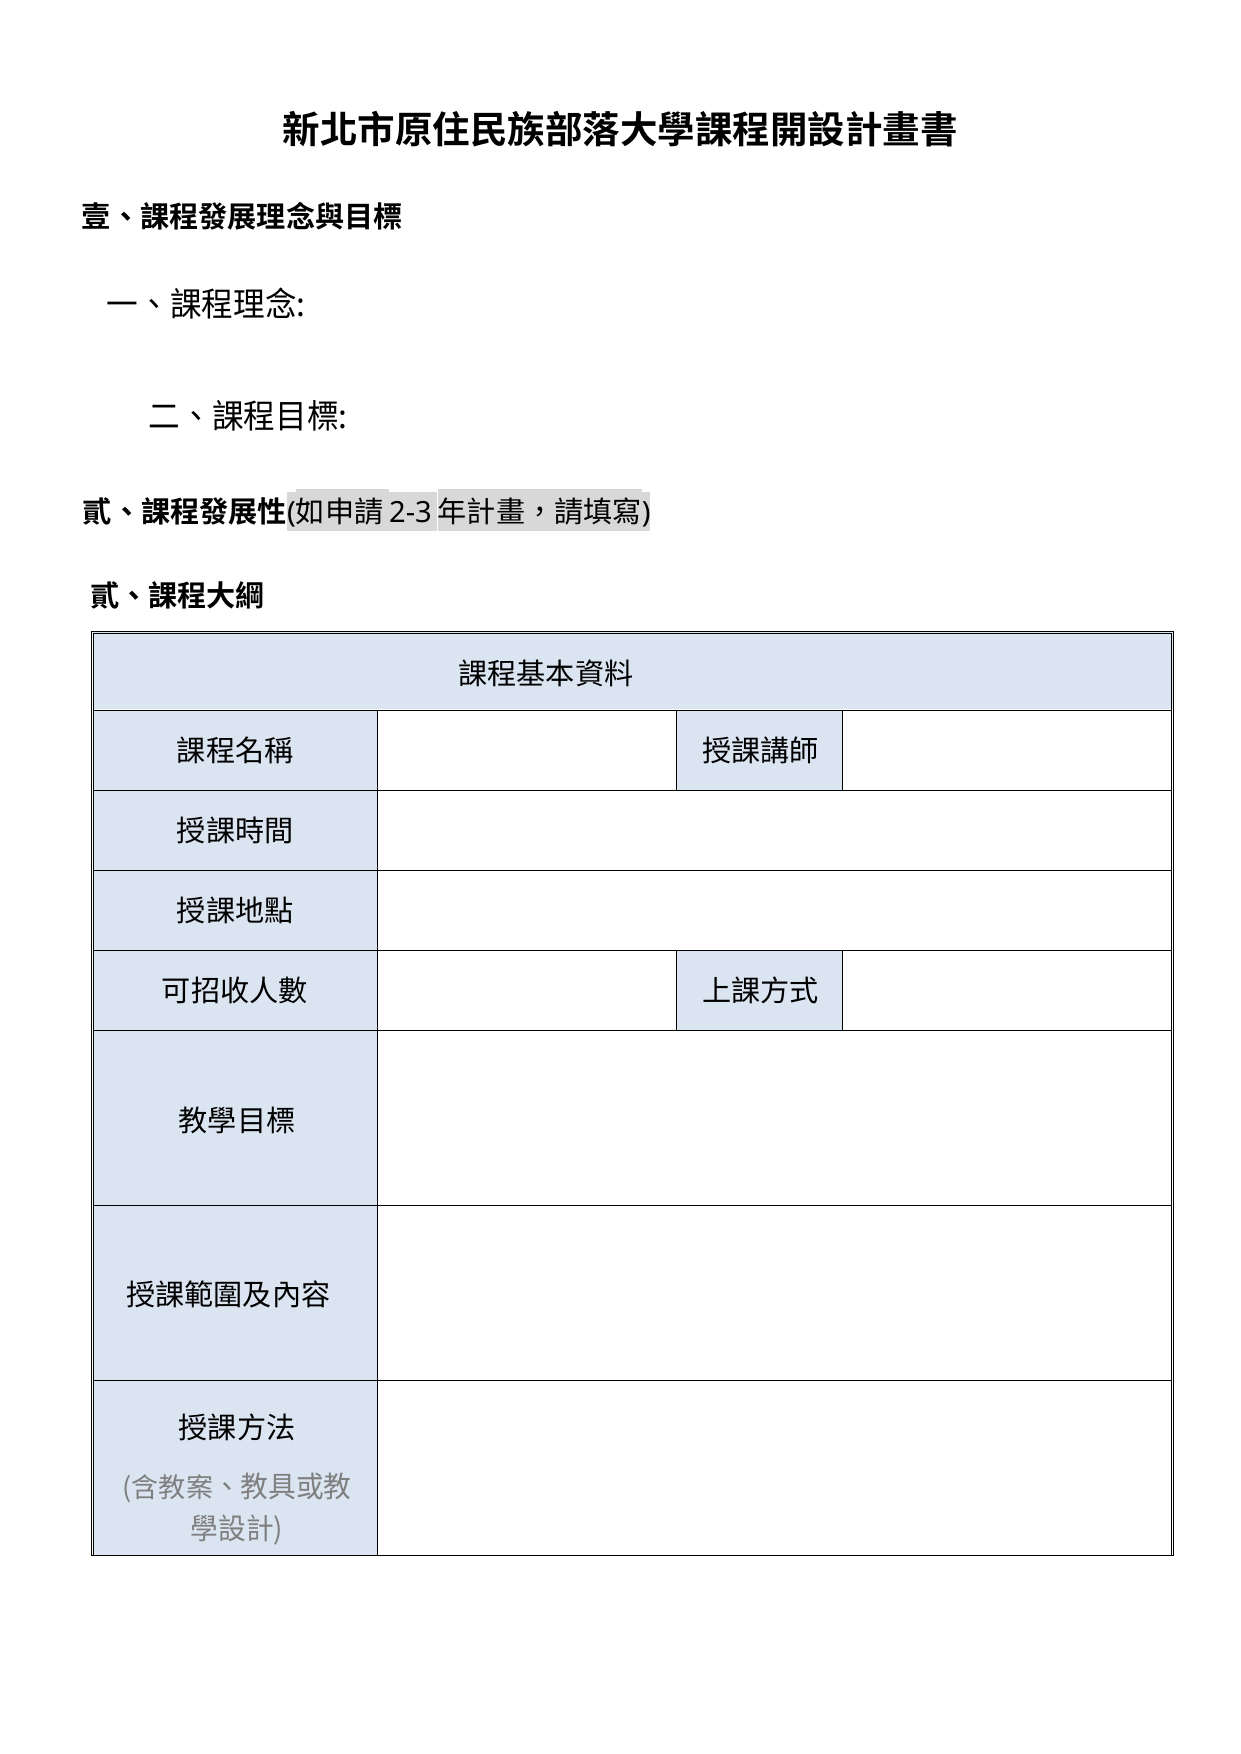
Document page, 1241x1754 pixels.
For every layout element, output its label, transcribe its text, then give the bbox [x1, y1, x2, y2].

text 新北市原住民族部落大學課程開設計畫書 [75, 89, 1165, 164]
table_cell [378, 1381, 1171, 1555]
table_cell [843, 711, 1171, 790]
table_cell [378, 711, 676, 790]
table_cell 授課時間 [94, 791, 377, 870]
table_cell 授課方法 (含教案、教具或教學設計) [94, 1381, 377, 1555]
table_cell 課程名稱 [94, 711, 377, 790]
table_cell 授課範圍及內容 [94, 1206, 377, 1380]
table_cell [378, 951, 676, 1030]
text 二、課程目標: [149, 377, 1165, 452]
table_cell [378, 791, 1171, 870]
table_header 課程基本資料 [94, 634, 1171, 709]
table_cell 教學目標 [94, 1031, 377, 1205]
text 壹、課程發展理念與目標 [75, 177, 1165, 252]
table_cell 授課地點 [94, 871, 377, 950]
text 貳、課程大綱 [90, 556, 1165, 631]
text 貳、課程發展性(如申請2-3年計畫，請填寫) [642, 489, 1165, 531]
table_cell [378, 871, 1171, 950]
text 貳、課程發展性(如申請2-3年計畫，請填寫) [75, 489, 296, 531]
table_cell 可招收人數 [94, 951, 377, 1030]
table_cell [378, 1206, 1171, 1380]
table_cell 授課講師 [677, 711, 842, 790]
text 一、課程理念: [75, 264, 1165, 339]
table_cell 上課方式 [677, 951, 842, 1030]
table_cell [378, 1031, 1171, 1205]
table_cell [843, 951, 1171, 1030]
